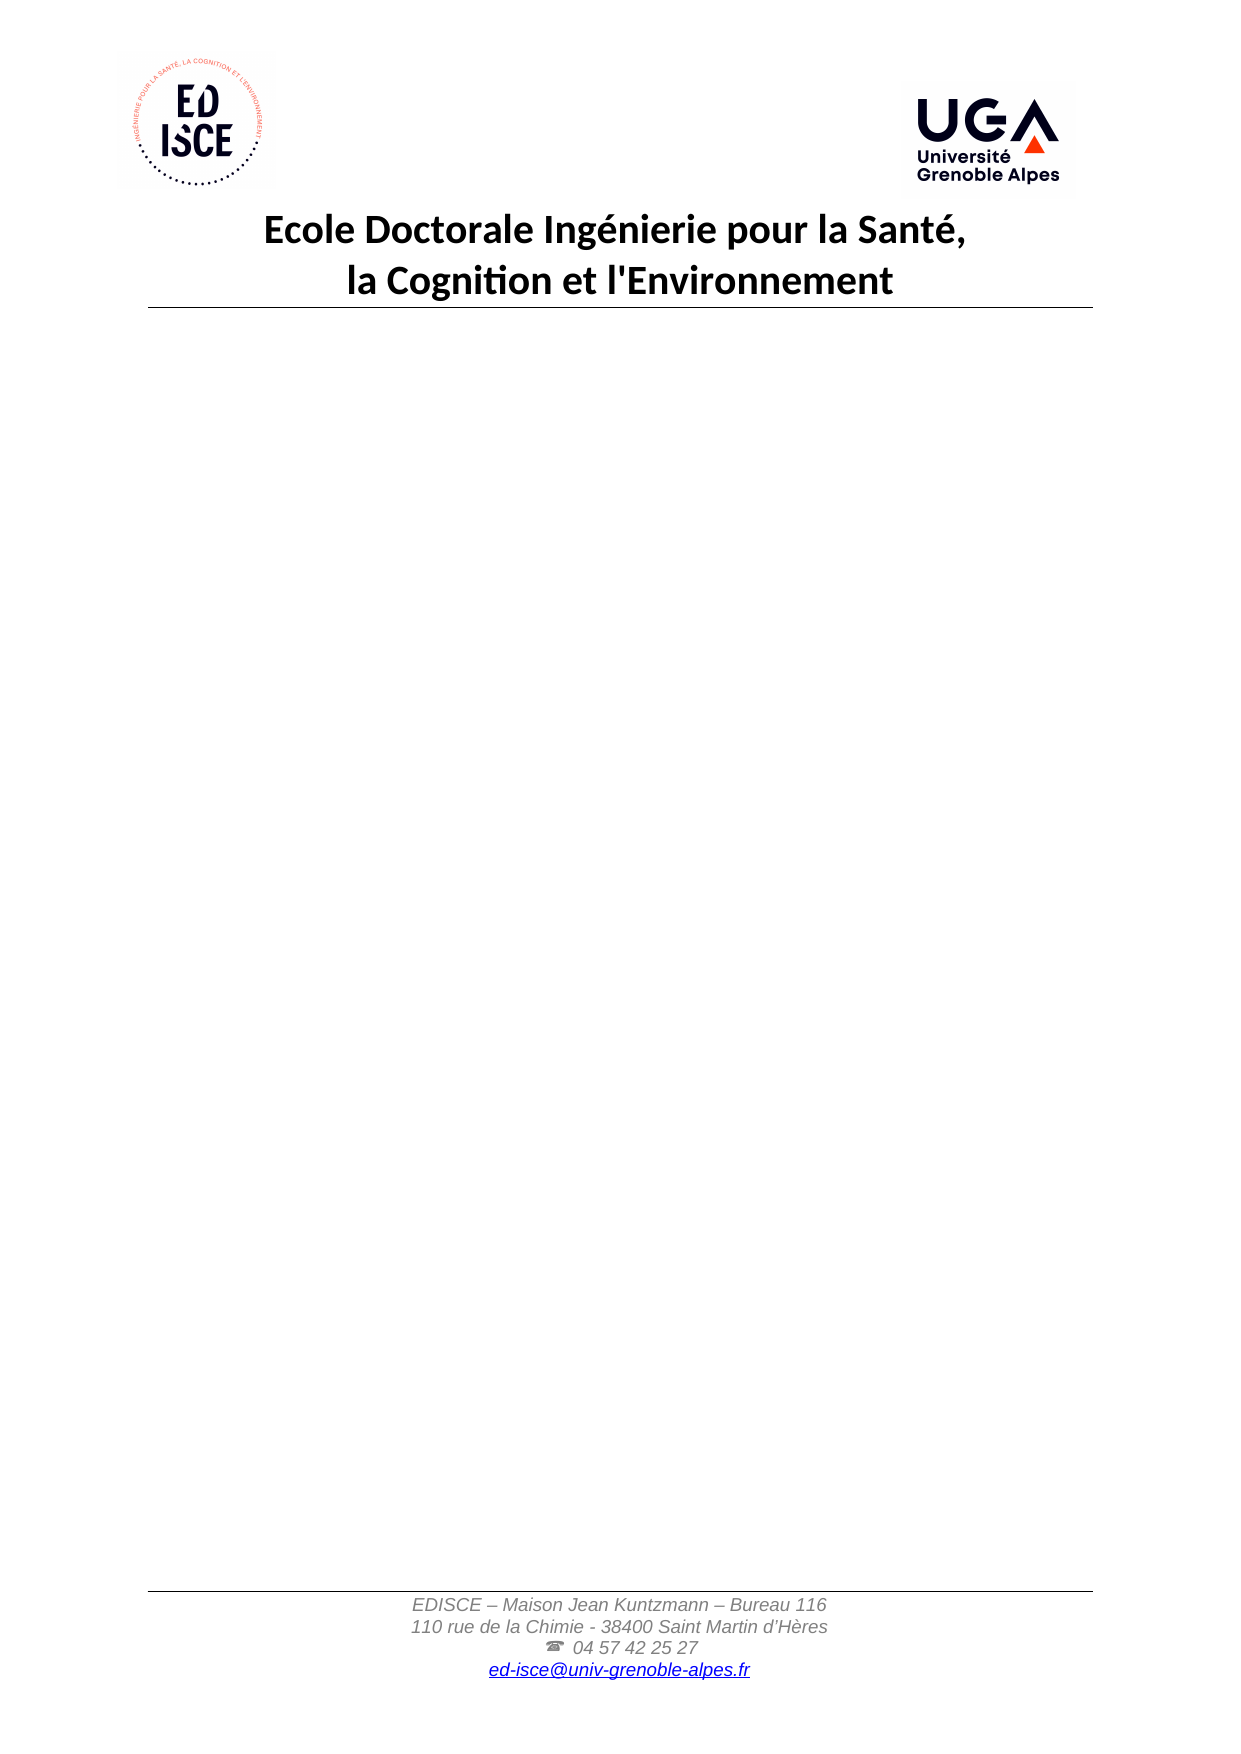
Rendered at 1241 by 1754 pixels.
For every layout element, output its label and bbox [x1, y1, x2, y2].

picture [116, 51, 277, 192]
picture [900, 81, 1077, 199]
